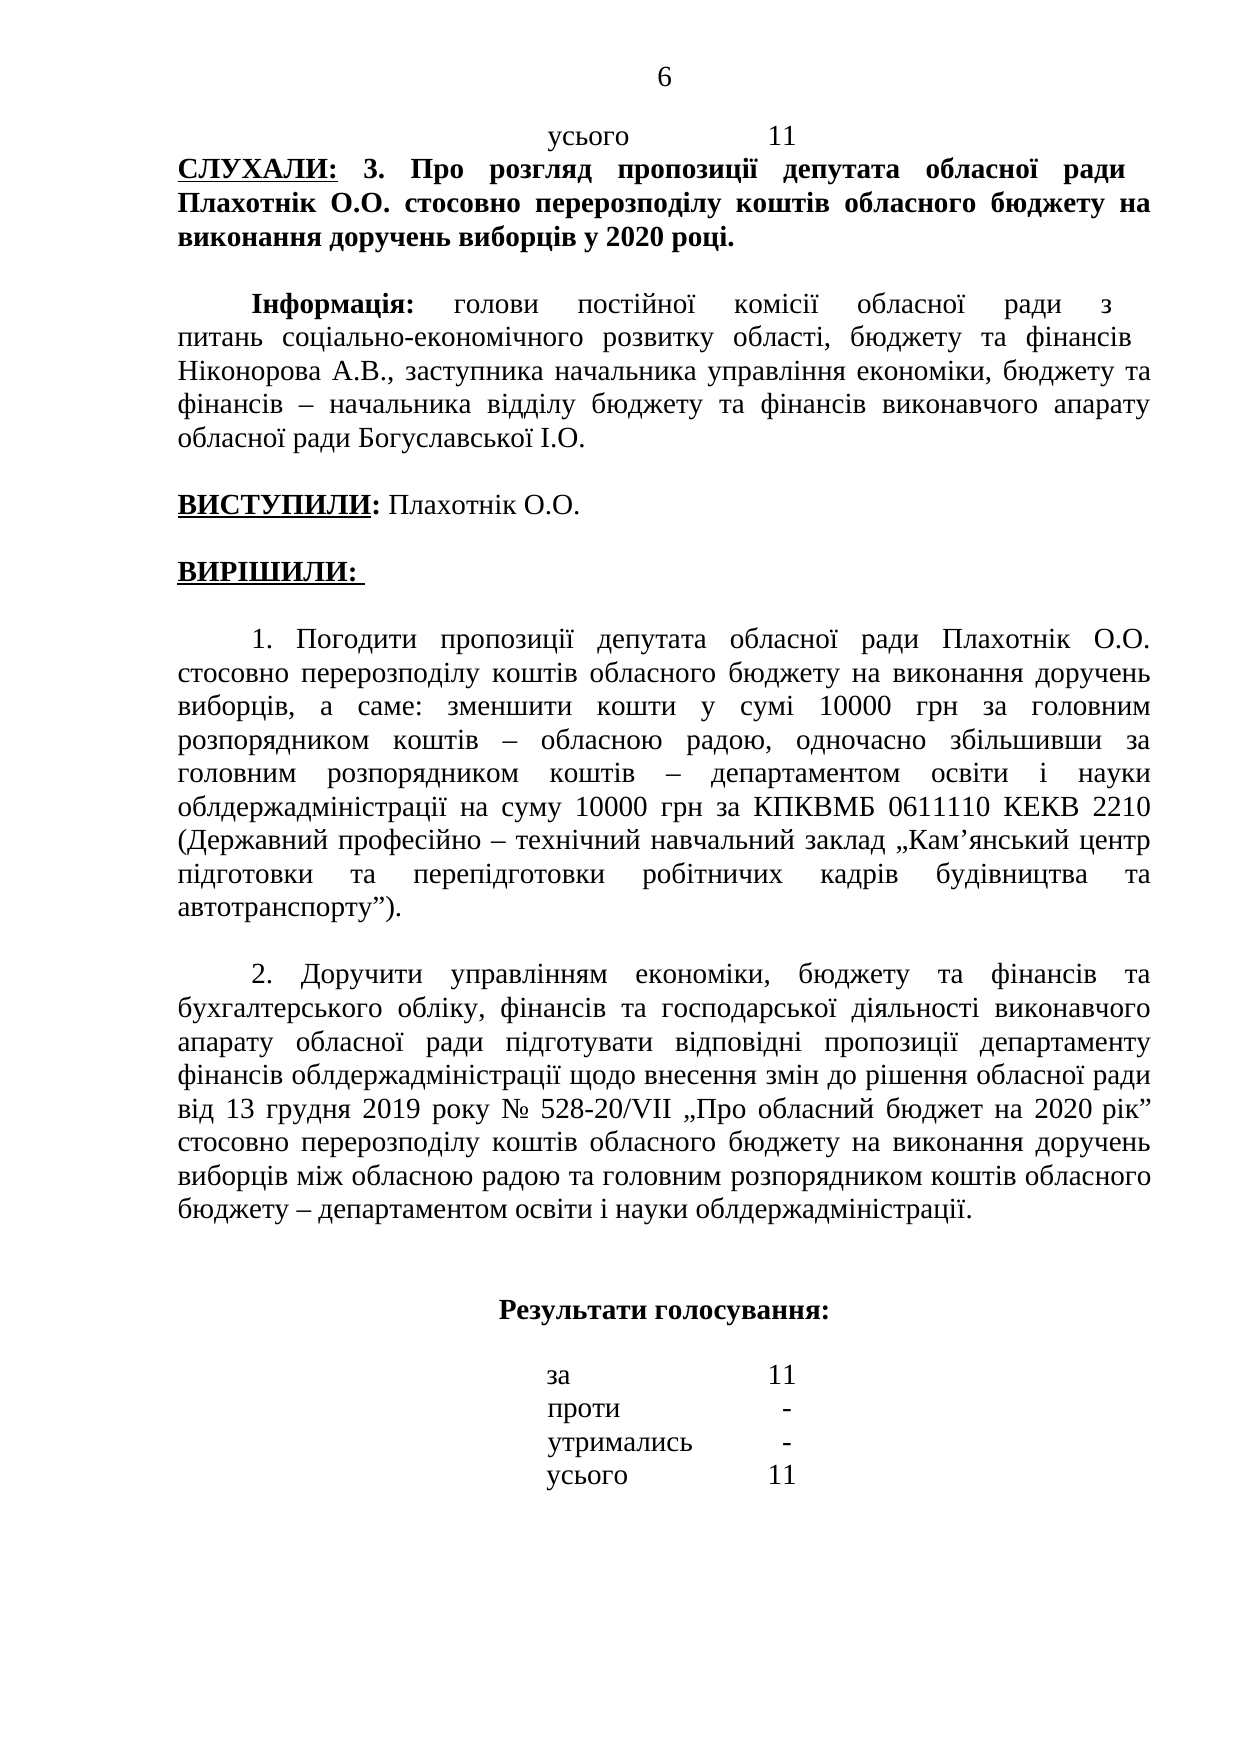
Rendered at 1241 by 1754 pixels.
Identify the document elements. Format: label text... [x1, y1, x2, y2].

list СЛУХАЛИ: 3. Про розгляд пропозиції депутата обласної ради Плахотнік О.О. стосовно перерозподілу коштів обласного бюджету на виконання доручень виборців у 2020 році. [177, 152, 1152, 252]
text усього 11 [472, 118, 1152, 152]
text за 11 [472, 1357, 1152, 1390]
text ВИРІШИЛИ: [177, 554, 1152, 588]
text проти - [472, 1390, 1152, 1424]
text 2. Доручити управлінням економіки, бюджету та фінансів та бухгалтерського обліку, фінансів та господарської діяльності виконавчого апарату обласної ради підготувати відповідні пропозиції департаменту фінансів облдержадміністрації щодо внесення змін до рішення обласної ради від 13 грудня 2019 року № 528-20/VІI „Про обласний бюджет на 2020 рік” стосовно перерозподілу коштів обласного бюджету на виконання доручень виборців між обласною радою та головним розпорядником коштів обласного бюджету – департаментом освіти і науки облдержадміністрації. [177, 957, 1152, 1225]
text Результати голосування: [177, 1292, 1152, 1326]
list 1. Погодити пропозиції депутата обласної ради Плахотнік О.О. стосовно перерозподілу коштів обласного бюджету на виконання доручень виборців, а саме: зменшити кошти у сумі 10000 грн за головним розпорядником коштів – обласною радою, одночасно збільшивши за головним розпорядником коштів – департаментом освіти і науки облдержадміністрації на суму 10000 грн за КПКВМБ 0611110 КЕКВ 2210 (Державний професійно – технічний навчальний заклад „Кам’янський центр підготовки та перепідготовки робітничих кадрів будівництва та автотранспорту”). [177, 621, 1152, 923]
text ВИСТУПИЛИ: Плахотнік О.О. [177, 487, 1152, 521]
text утримались - [472, 1424, 1152, 1457]
text усього 11 [472, 1457, 1152, 1491]
list Інформація: голови постійної комісії обласної ради з питань соціально-економічного розвитку області, бюджету та фінансів Ніконорова А.В., заступника начальника управління економіки, бюджету та фінансів – начальника відділу бюджету та фінансів виконавчого апарату обласної ради Богуславської І.О. [177, 286, 1152, 453]
